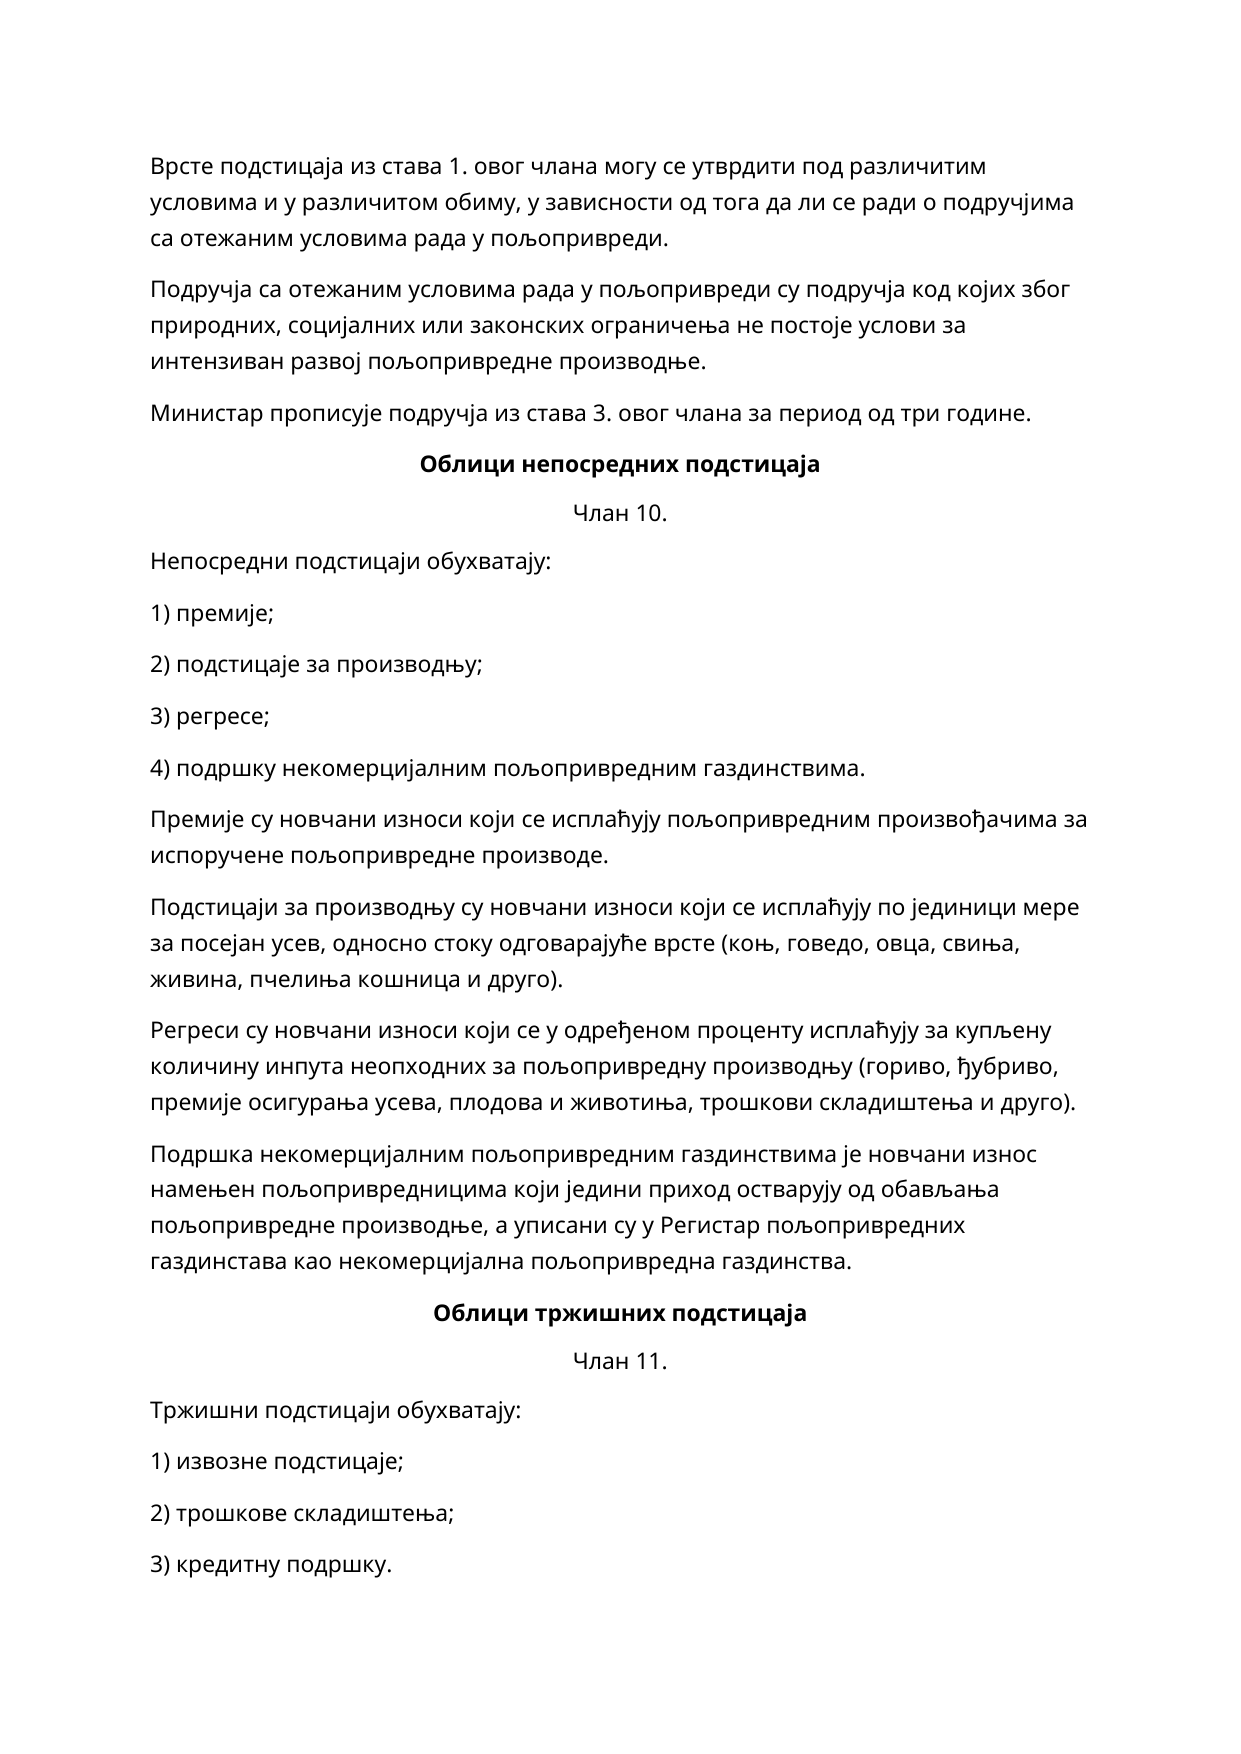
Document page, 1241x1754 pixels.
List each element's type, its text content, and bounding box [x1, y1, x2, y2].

text Подршка некомерцијалним пољопривредним газдинствима је новчани износ намењен пољопривредницима који једини приход остварују од обављања пољопривредне производње, а уписани су у Регистар пољопривредних газдинстава као некомерцијална пољопривредна газдинства. [150, 1137, 1090, 1277]
text Премије су новчани износи који се исплаћују пољопривредним произвођачима за испоручене пољопривредне производе. [150, 803, 1090, 870]
text 2) трошкове складиштења; [150, 1497, 1090, 1528]
text 2) подстицаје за производњу; [150, 648, 1090, 680]
text Подстицаји за производњу су новчани износи који се исплаћују по јединици мере за посејан усев, односно стоку одговарајуће врсте (коњ, говедо, овца, свиња, живина, пчелиња кошница и друго). [150, 891, 1090, 994]
text 3) кредитну подршку. [150, 1548, 1090, 1580]
text Подручја са отежаним условима рада у пољопривреди су подручја код којих због природних, социјалних или законских ограничења не постоје услови за интензиван развој пољопривредне производње. [150, 273, 1090, 377]
text Непосредни подстицаји обухватају: [150, 545, 1090, 577]
text Тржишни подстицаји обухватају: [150, 1394, 1090, 1425]
text Министар прописује подручја из става 3. овог члана за период од три године. [150, 397, 1090, 428]
text 1) премије; [150, 597, 1090, 628]
text 4) подршку некомерцијалним пољопривредним газдинствима. [150, 752, 1090, 783]
text 1) извозне подстицаје; [150, 1445, 1090, 1477]
text Члан 11. [150, 1345, 1090, 1377]
text Члан 10. [150, 497, 1090, 528]
text Регреси су новчани износи који се у одређеном проценту исплаћују за купљену количину инпута неопходних за пољопривредну производњу (гориво, ђубриво, премије осигурања усева, плодова и животиња, трошкови складиштења и друго). [150, 1014, 1090, 1117]
text 3) регресе; [150, 700, 1090, 731]
text Врсте подстицаја из става 1. овог члана могу се утврдити под различитим условима и у различитом обиму, у зависности од тога да ли се ради о подручјима са отежаним условима рада у пољопривреди. [150, 150, 1090, 253]
text Облици непосредних подстицаја [150, 448, 1090, 480]
text Облици тржишних подстицаја [150, 1297, 1090, 1328]
